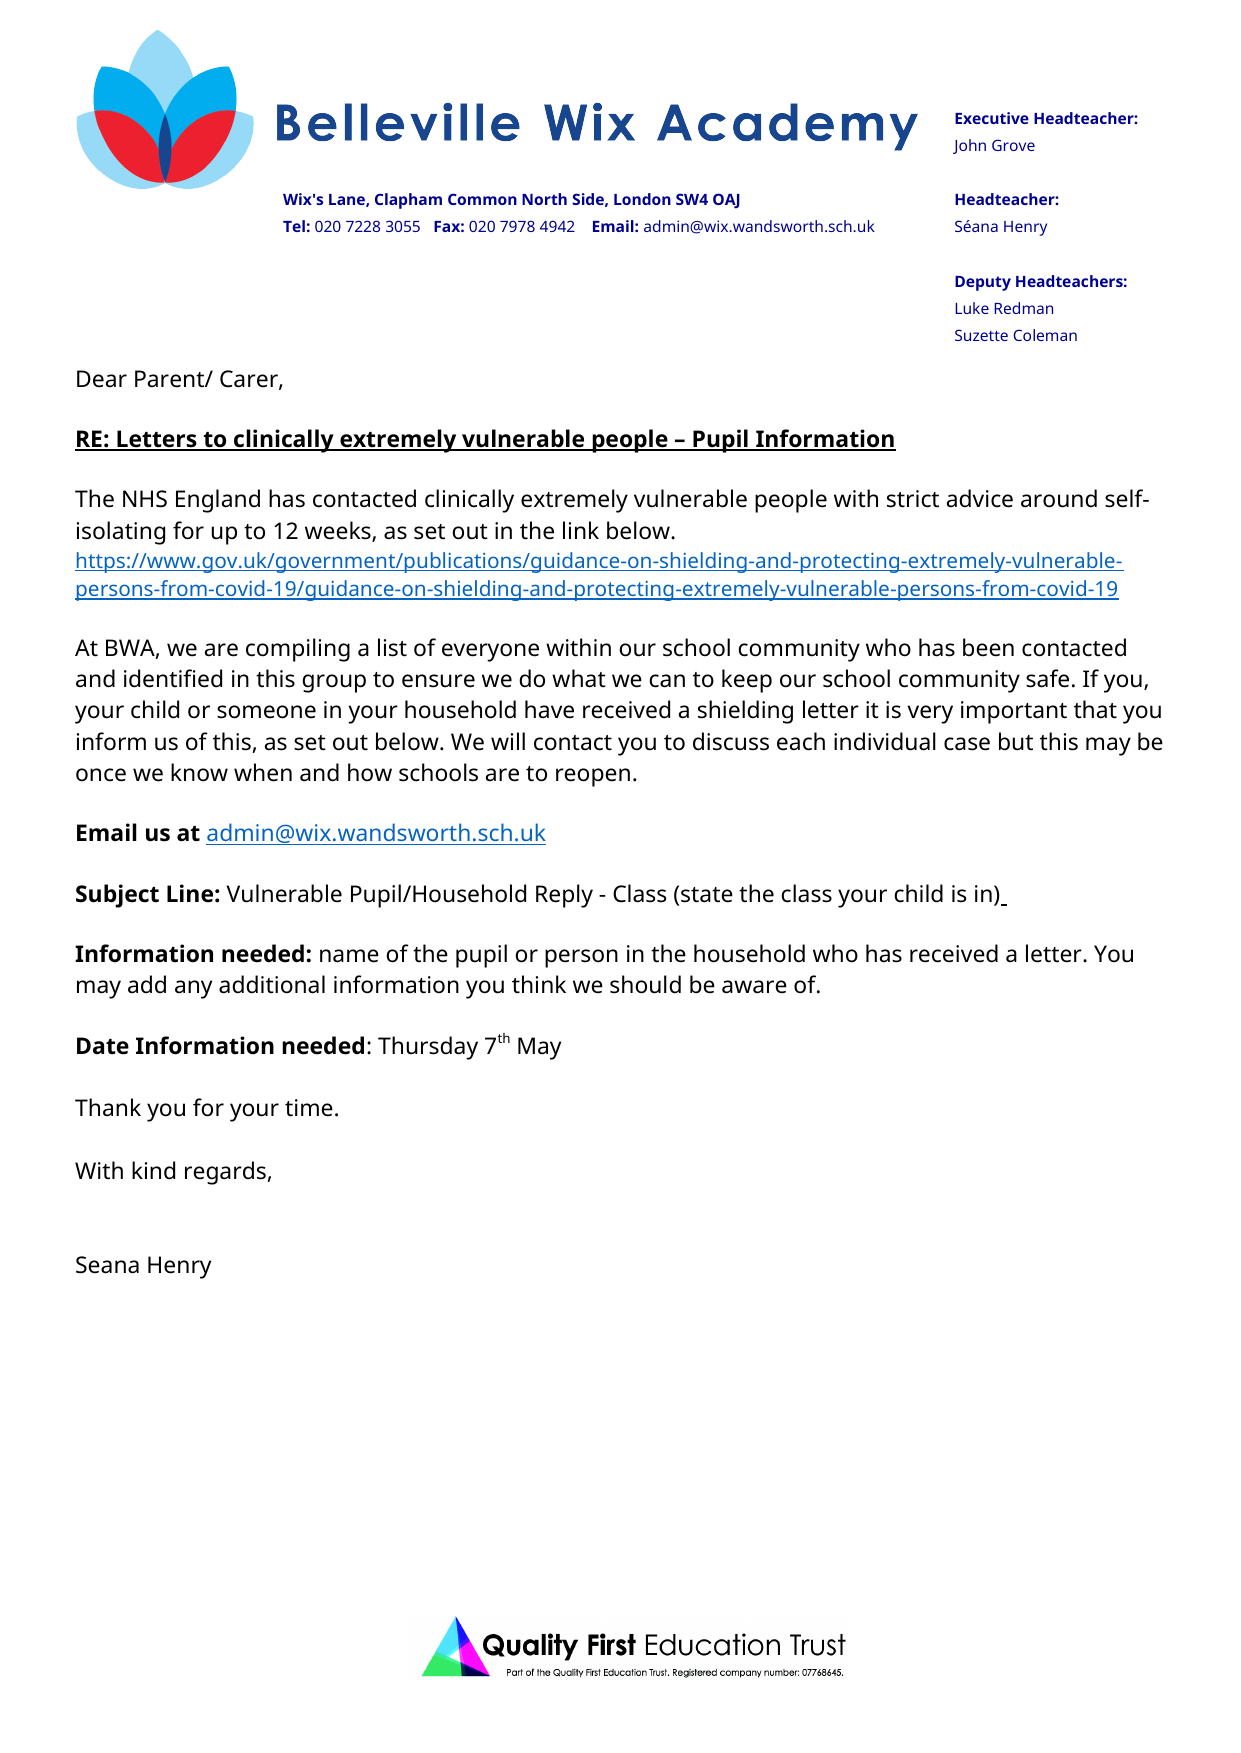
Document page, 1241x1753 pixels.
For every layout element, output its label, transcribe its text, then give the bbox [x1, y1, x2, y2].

text Thank you for your time. [75, 1092, 1165, 1123]
text Dear Parent/ Carer, [75, 362, 1165, 394]
text Subject Line: Vulnerable Pupil/Household Reply - Class (state the class your child is in) [75, 878, 1165, 909]
text At BWA, we are compiling a list of everyone within our school community who has been contacted and identified in this group to ensure we do what we can to keep our school community safe. If you, your child or someone in your household have received a shielding letter it is very important that you inform us of this, as set out below. We will contact you to discuss each individual case but this may be once we know when and how schools are to reopen. [75, 632, 1165, 788]
text The NHS England has contacted clinically extremely vulnerable people with strict advice around self-isolating for up to 12 weeks, as set out in the link below. https://www.gov.uk/government/publications/guidance-on-shielding-and-protecting-extremely-vulnerable-persons-from-covid-19/guidance-on-shielding-and-protecting-extremely-vulnerable-persons-from-covid-19 [75, 483, 1165, 603]
text Information needed: name of the pupil or person in the household who has received a letter. You may add any additional information you think we should be aware of. [75, 938, 1165, 1001]
picture [407, 1610, 853, 1686]
text RE: Letters to clinically extremely vulnerable people – Pupil Information [75, 423, 1165, 454]
text Seana Henry [75, 1248, 1165, 1280]
text With kind regards, [75, 1155, 1165, 1186]
text Email us at admin@wix.wandsworth.sch.uk [75, 817, 1165, 848]
text Date Information needed: Thursday 7th May [75, 1030, 1165, 1061]
picture [75, 29, 921, 189]
